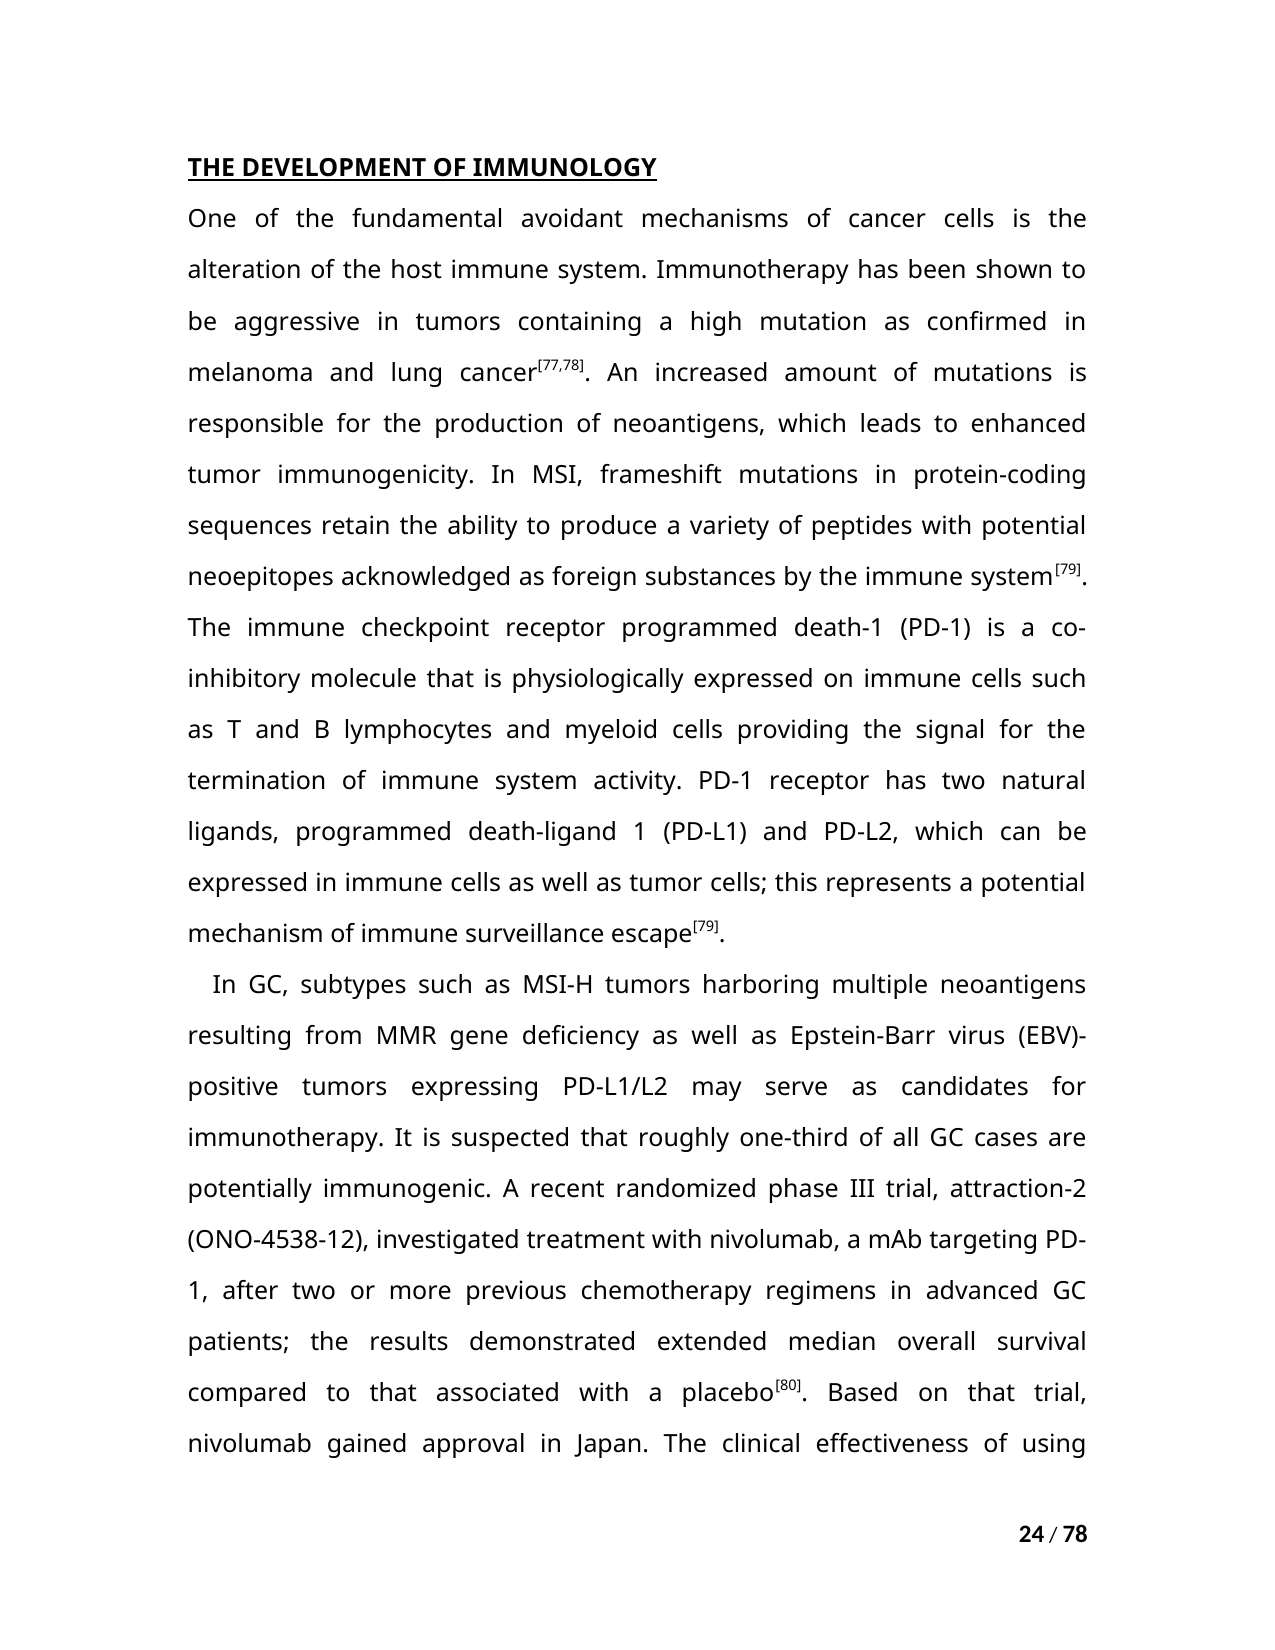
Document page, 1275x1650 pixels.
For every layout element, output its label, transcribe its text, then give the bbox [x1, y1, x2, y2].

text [187, 967, 1087, 1460]
text One of the fundamental avoidant mechanisms of cancer cells is the alteration of the host immune system. Immunotherapy has been shown to be aggressive in tumors containing a high mutation as confirmed in melanoma and lung cancer[77,78]. An increased amount of mutations is responsible for the production of neoantigens, which leads to enhanced tumor immunogenicity. In MSI, frameshift mutations in protein-coding sequences retain the ability to produce a variety of peptides with potential neoepitopes acknowledged as foreign substances by the immune system[79]. The immune checkpoint receptor programmed death-1 (PD-1) is a co-inhibitory molecule that is physiologically expressed on immune cells such as T and B lymphocytes and myeloid cells providing the signal for the termination of immune system activity. PD-1 receptor has two natural ligands, programmed death-ligand 1 (PD-L1) and PD-L2, which can be expressed in immune cells as well as tumor cells; this represents a potential mechanism of immune surveillance escape[79]. [187, 201, 1087, 950]
text THE DEVELOPMENT OF IMMUNOLOGY [187, 150, 1087, 184]
